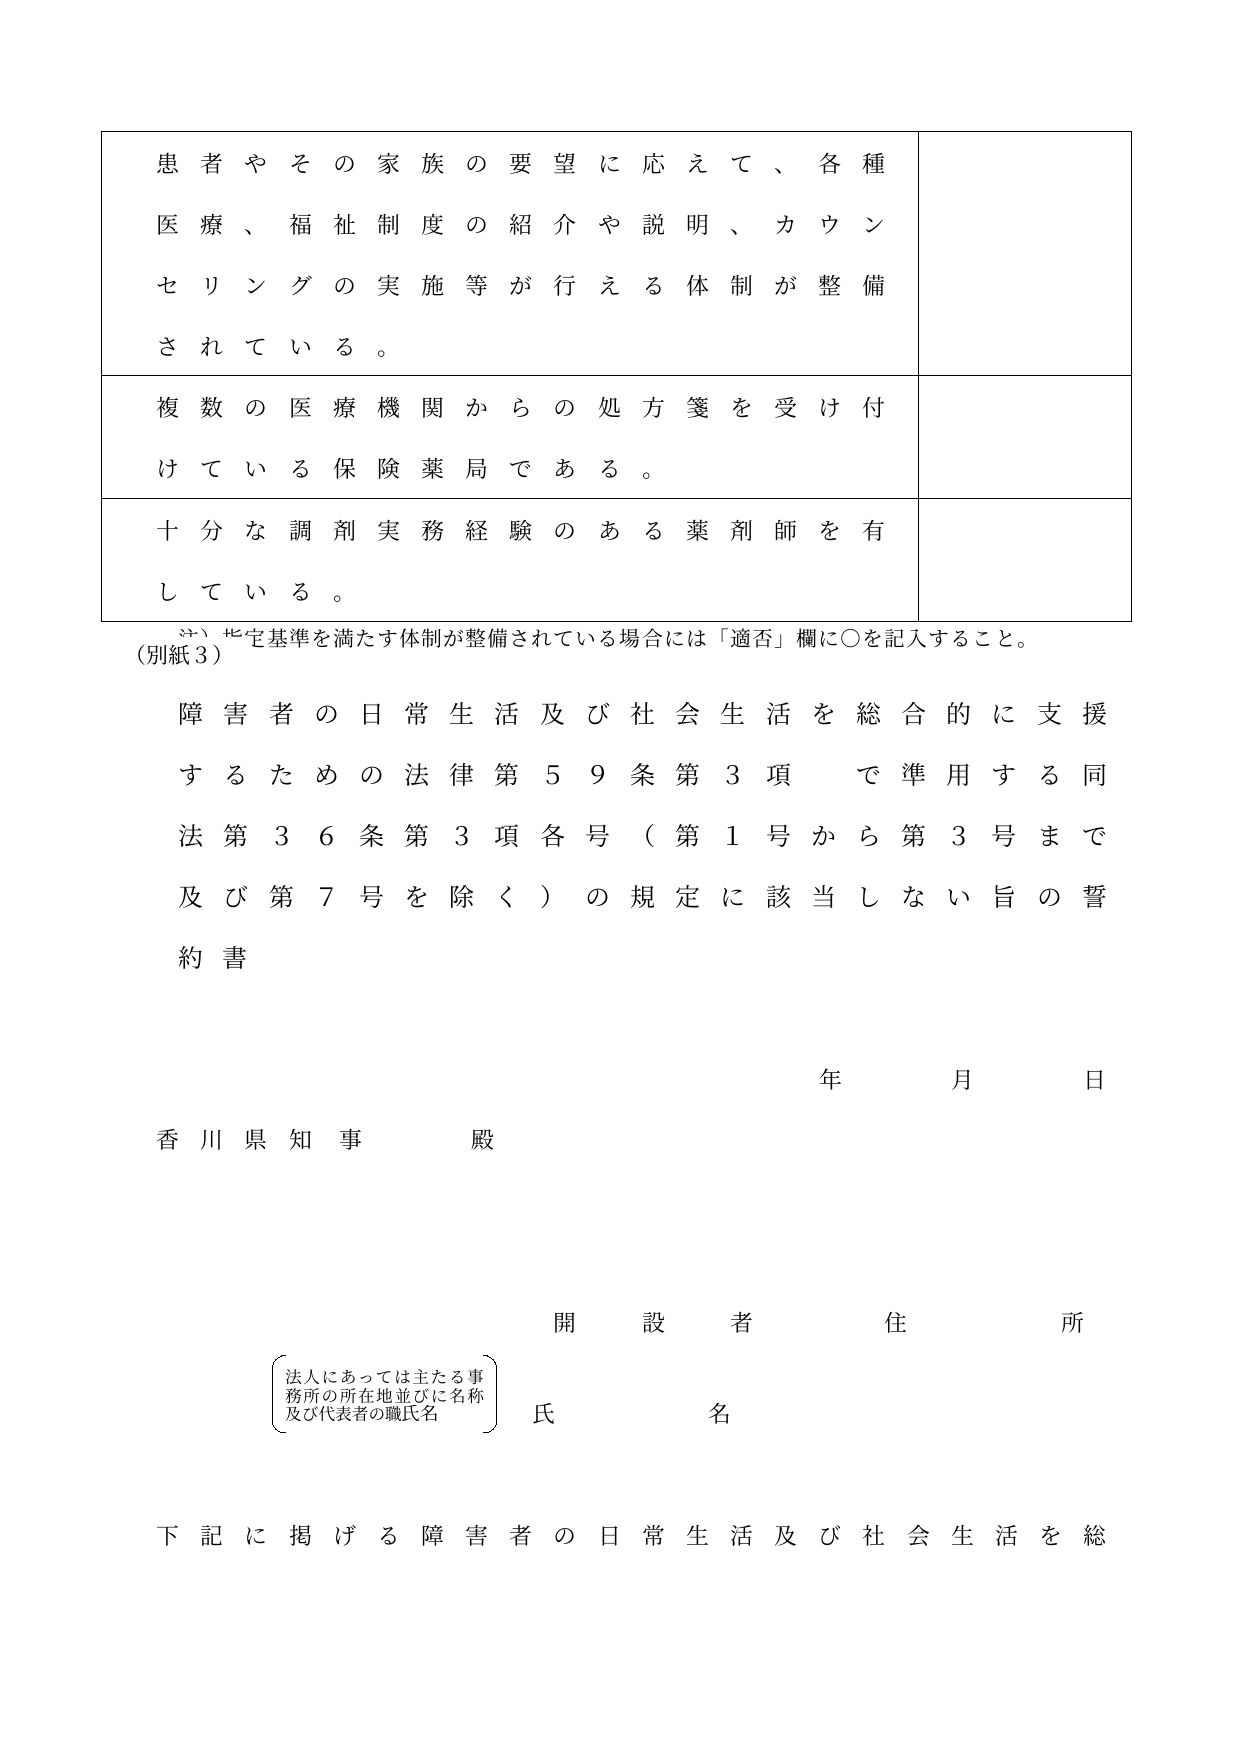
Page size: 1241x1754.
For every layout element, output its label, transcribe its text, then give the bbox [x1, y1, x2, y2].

text 障害者の日常生活及び社会生活を総合的に支援するための法律第５９条第３項 で準用する同法第３６条第３項各号（第１号から第３号まで及び第７号を除く）の規定に該当しない旨の誓約書 [178, 683, 1128, 987]
table_cell 複数の医療機関からの処方箋を受け付けている保険薬局である。 [102, 376, 918, 498]
text 年 月 日 [112, 1048, 1128, 1108]
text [112, 1504, 1128, 1565]
table_cell [919, 376, 1131, 498]
text 開 設 者 住 所 [112, 1291, 1128, 1352]
table_cell 十分な調剤実務経験のある薬剤師を有している。 [102, 499, 918, 621]
text 香川県知事 殿 [112, 1108, 1128, 1169]
table_cell 患者やその家族の要望に応えて、各種医療、福祉制度の紹介や説明、カウンセリングの実施等が行える体制が整備されている。 [102, 132, 918, 375]
text 氏 名 [112, 1382, 1128, 1443]
text 注）指定基準を満たす体制が整備されている場合には「適否」欄に○を記入すること。 [178, 622, 1128, 652]
table_cell [919, 499, 1131, 621]
table_cell [919, 132, 1131, 375]
